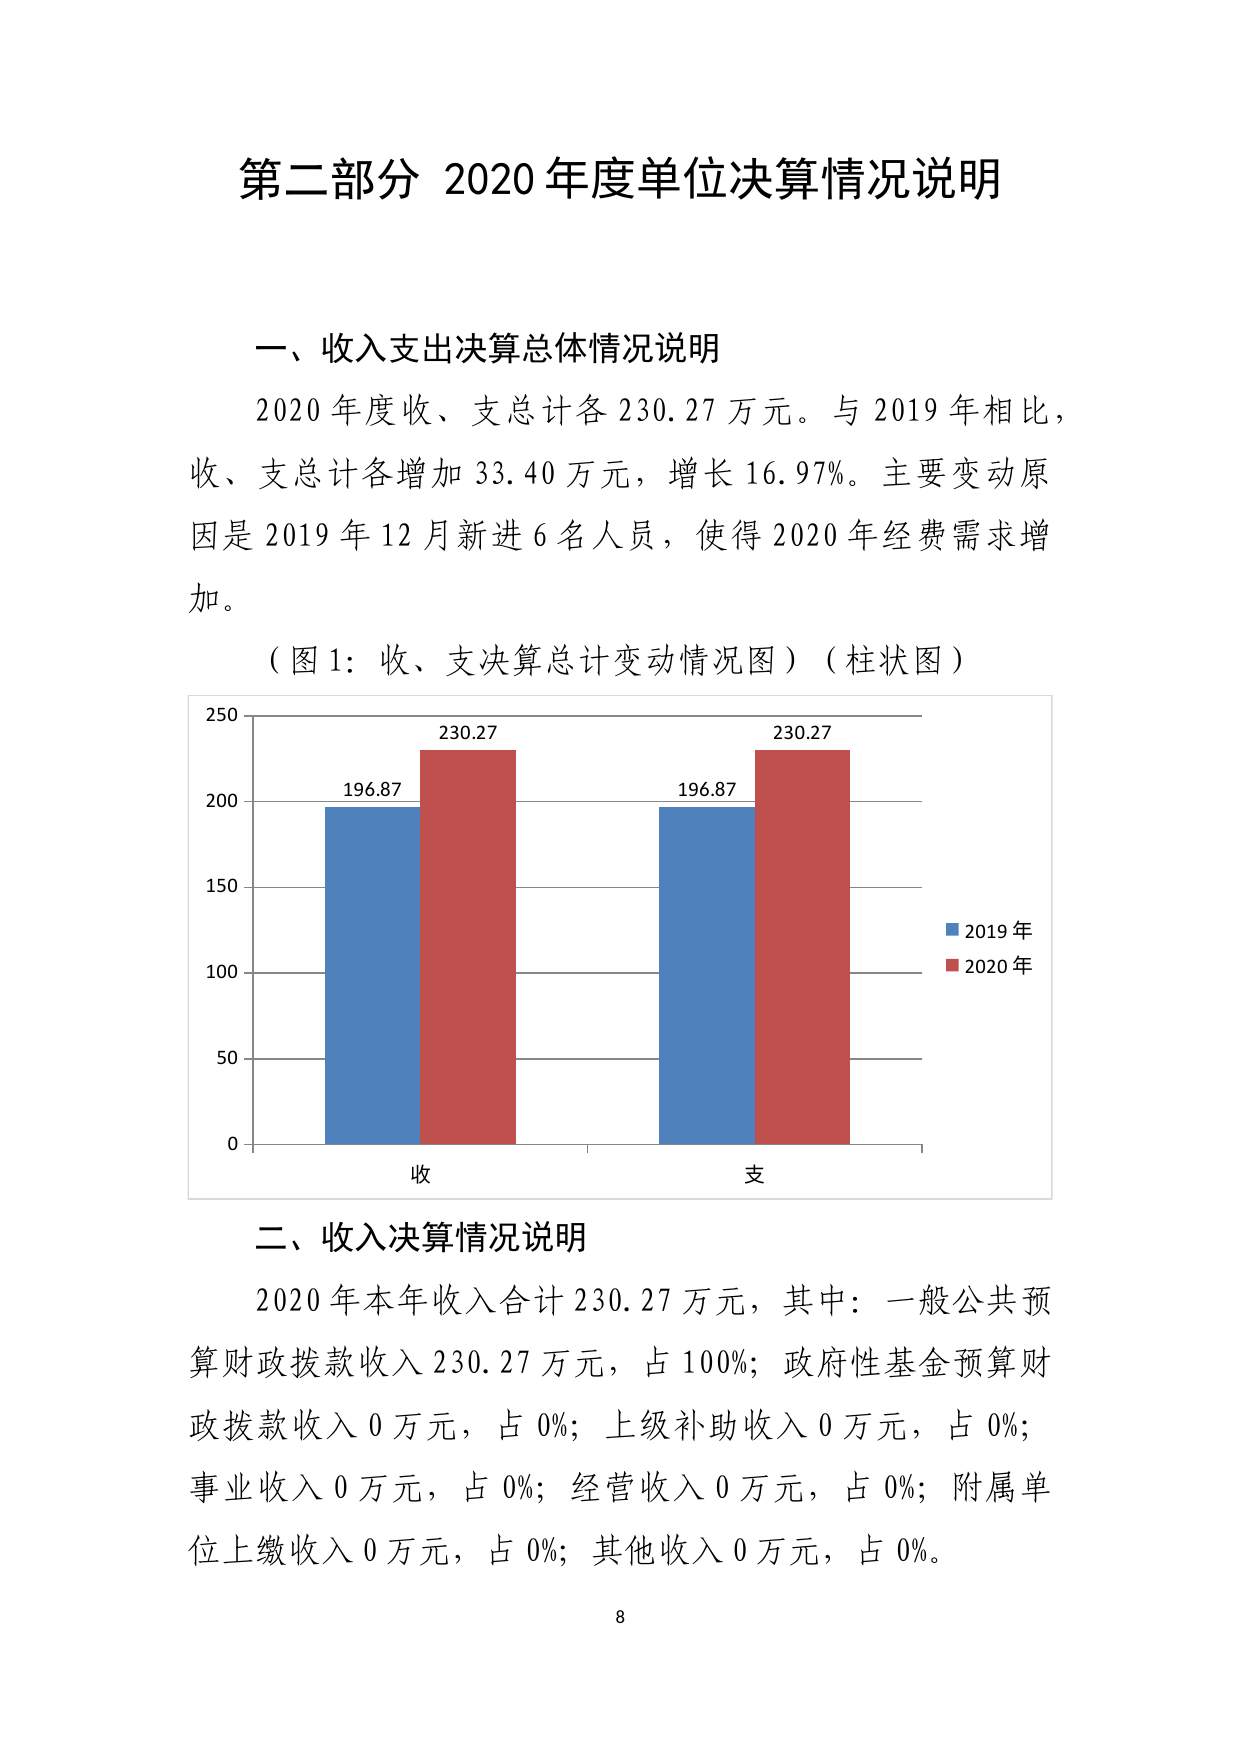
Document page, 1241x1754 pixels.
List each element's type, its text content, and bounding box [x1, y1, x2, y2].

text （图1：收、支决算总计变动情况图）（柱状图） [187, 623, 1053, 685]
subtitle 一、收入支出决算总体情况说明 [187, 310, 1053, 373]
text 2020年本年收入合计230.27万元，其中：一般公共预算财政拨款收入230.27万元，占100%；政府性基金预算财政拨款收入0万元，占0%；上级补助收入0万元，占0%；事业收入0万元，占0%；经营收入0万元，占0%；附属单位上缴收入0万元，占0%；其他收入0万元，占0%。 [187, 1262, 1053, 1575]
subtitle 二、收入决算情况说明 [187, 1200, 1053, 1262]
text 2020年度收、支总计各230.27万元。与2019年相比，收、支总计各增加33.40万元，增长16.97%。主要变动原因是2019年12月新进6名人员，使得2020年经费需求增加。 [187, 373, 1053, 623]
subtitle 第二部分 2020年度单位决算情况说明 [187, 150, 1053, 202]
